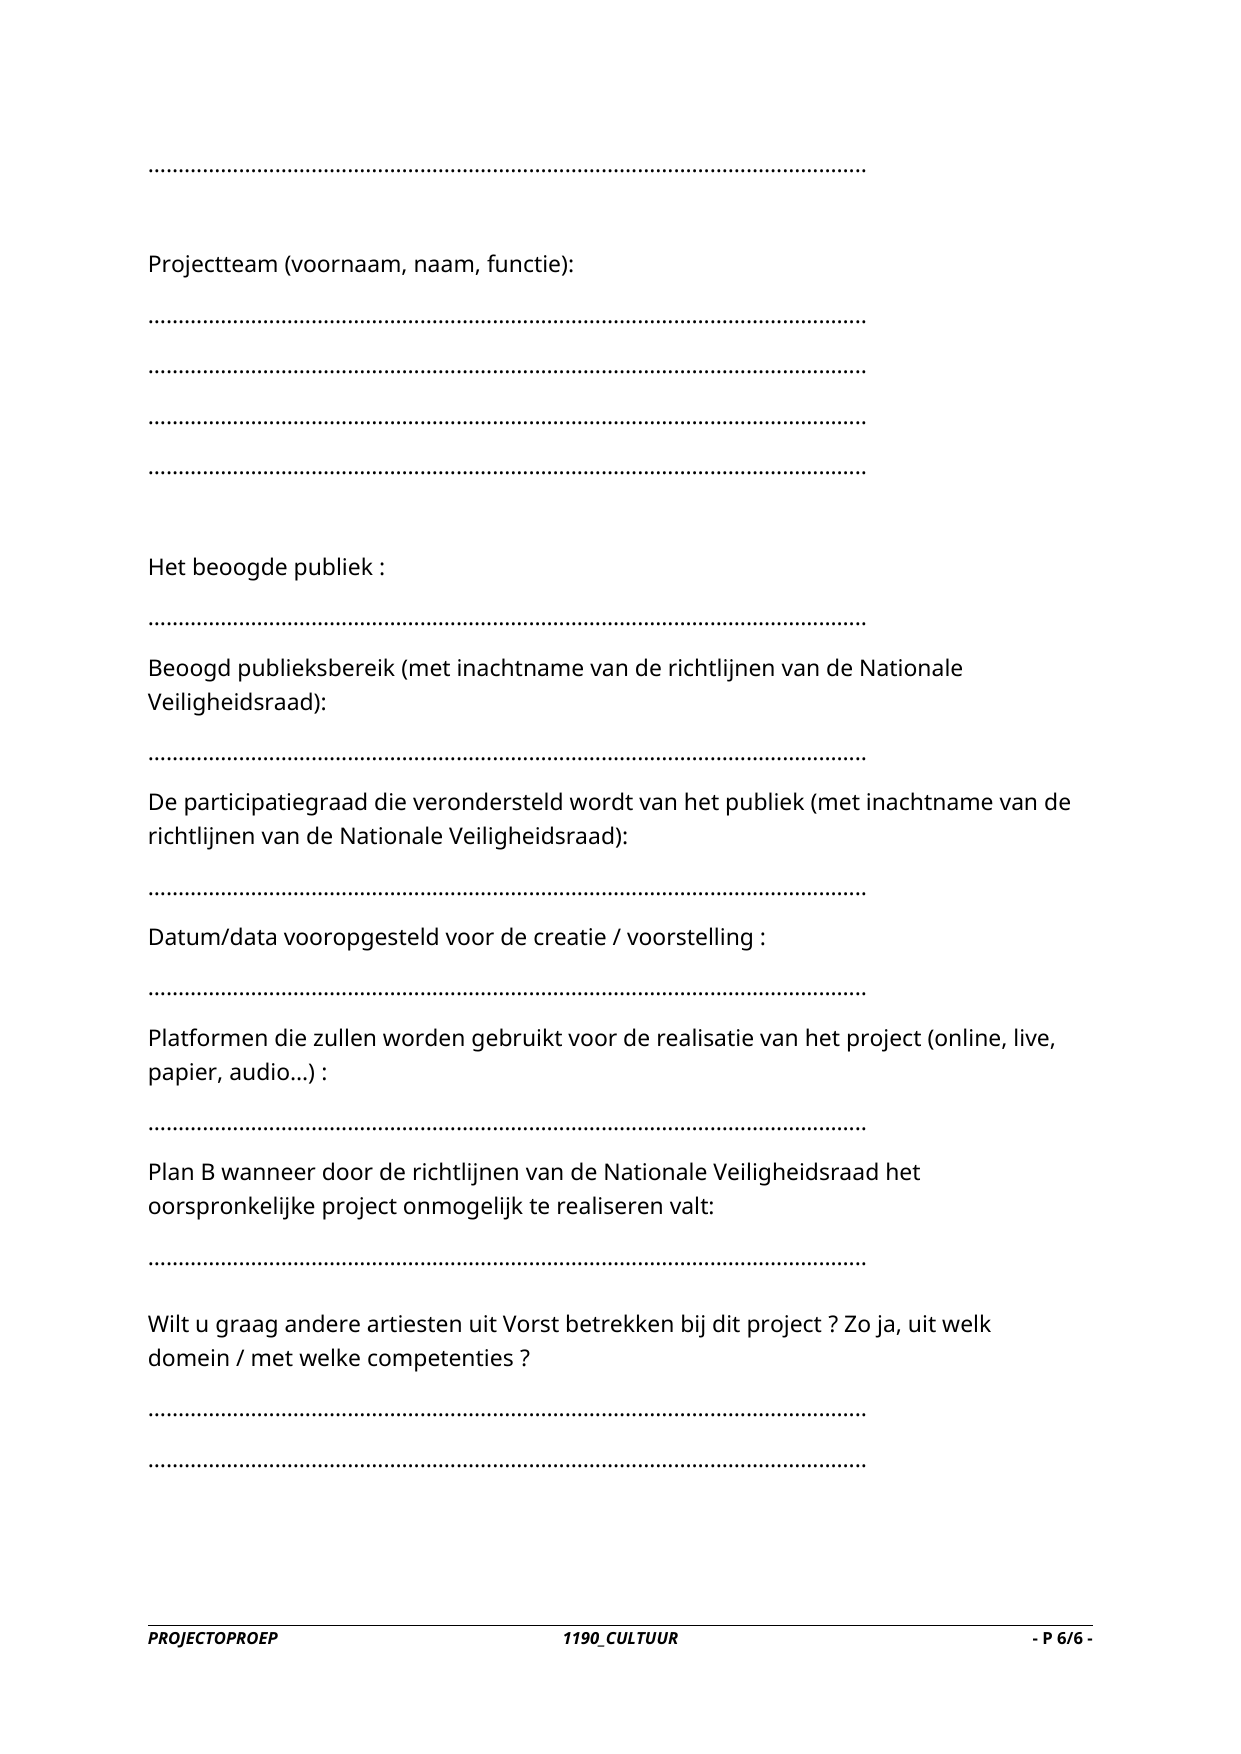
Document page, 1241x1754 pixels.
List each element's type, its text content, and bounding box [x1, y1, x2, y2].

text Datum/data vooropgesteld voor de creatie / voorstelling : [148, 921, 1093, 952]
text Platformen die zullen worden gebruikt voor de realisatie van het project (online, live, papier, audio…) : [148, 1022, 1093, 1087]
text ……………………………………………………………………………………………………….. [148, 871, 1093, 902]
text ……………………………………………………………………………………………………….. [148, 1106, 1093, 1137]
text ……………………………………………………………………………………………………….. [148, 1443, 1093, 1508]
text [148, 148, 1093, 179]
text Beoogd publieksbereik (met inachtname van de richtlijnen van de Nationale Veiligheidsraad): [148, 652, 1093, 717]
text Projectteam (voornaam, naam, functie): [148, 248, 1093, 280]
text ……………………………………………………………………………………………………….. [148, 971, 1093, 1003]
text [148, 299, 1093, 330]
text De participatiegraad die verondersteld wordt van het publiek (met inachtname van de richtlijnen van de Nationale Veiligheidsraad): [148, 786, 1093, 851]
text ……………………………………………………………………………………………………….. [148, 736, 1093, 767]
text Plan B wanneer door de richtlijnen van de Nationale Veiligheidsraad het oorspronkelijke project onmogelijk te realiseren valt: [148, 1156, 1093, 1221]
text ……………………………………………………………………………………………………….. [148, 450, 1093, 481]
text ……………………………………………………………………………………………………….. [148, 601, 1093, 633]
text ……………………………………………………………………………………………………….. [148, 1392, 1093, 1423]
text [148, 349, 1093, 381]
text ……………………………………………………………………………………………………….. [148, 400, 1093, 431]
text Het beoogde publiek : [148, 551, 1093, 582]
text ……………………………………………………………………………………………………….. Wilt u graag andere artiesten uit Vorst betrekken bij dit project ? Zo ja, uit welk domein / met welke competenties ? [148, 1241, 1093, 1373]
